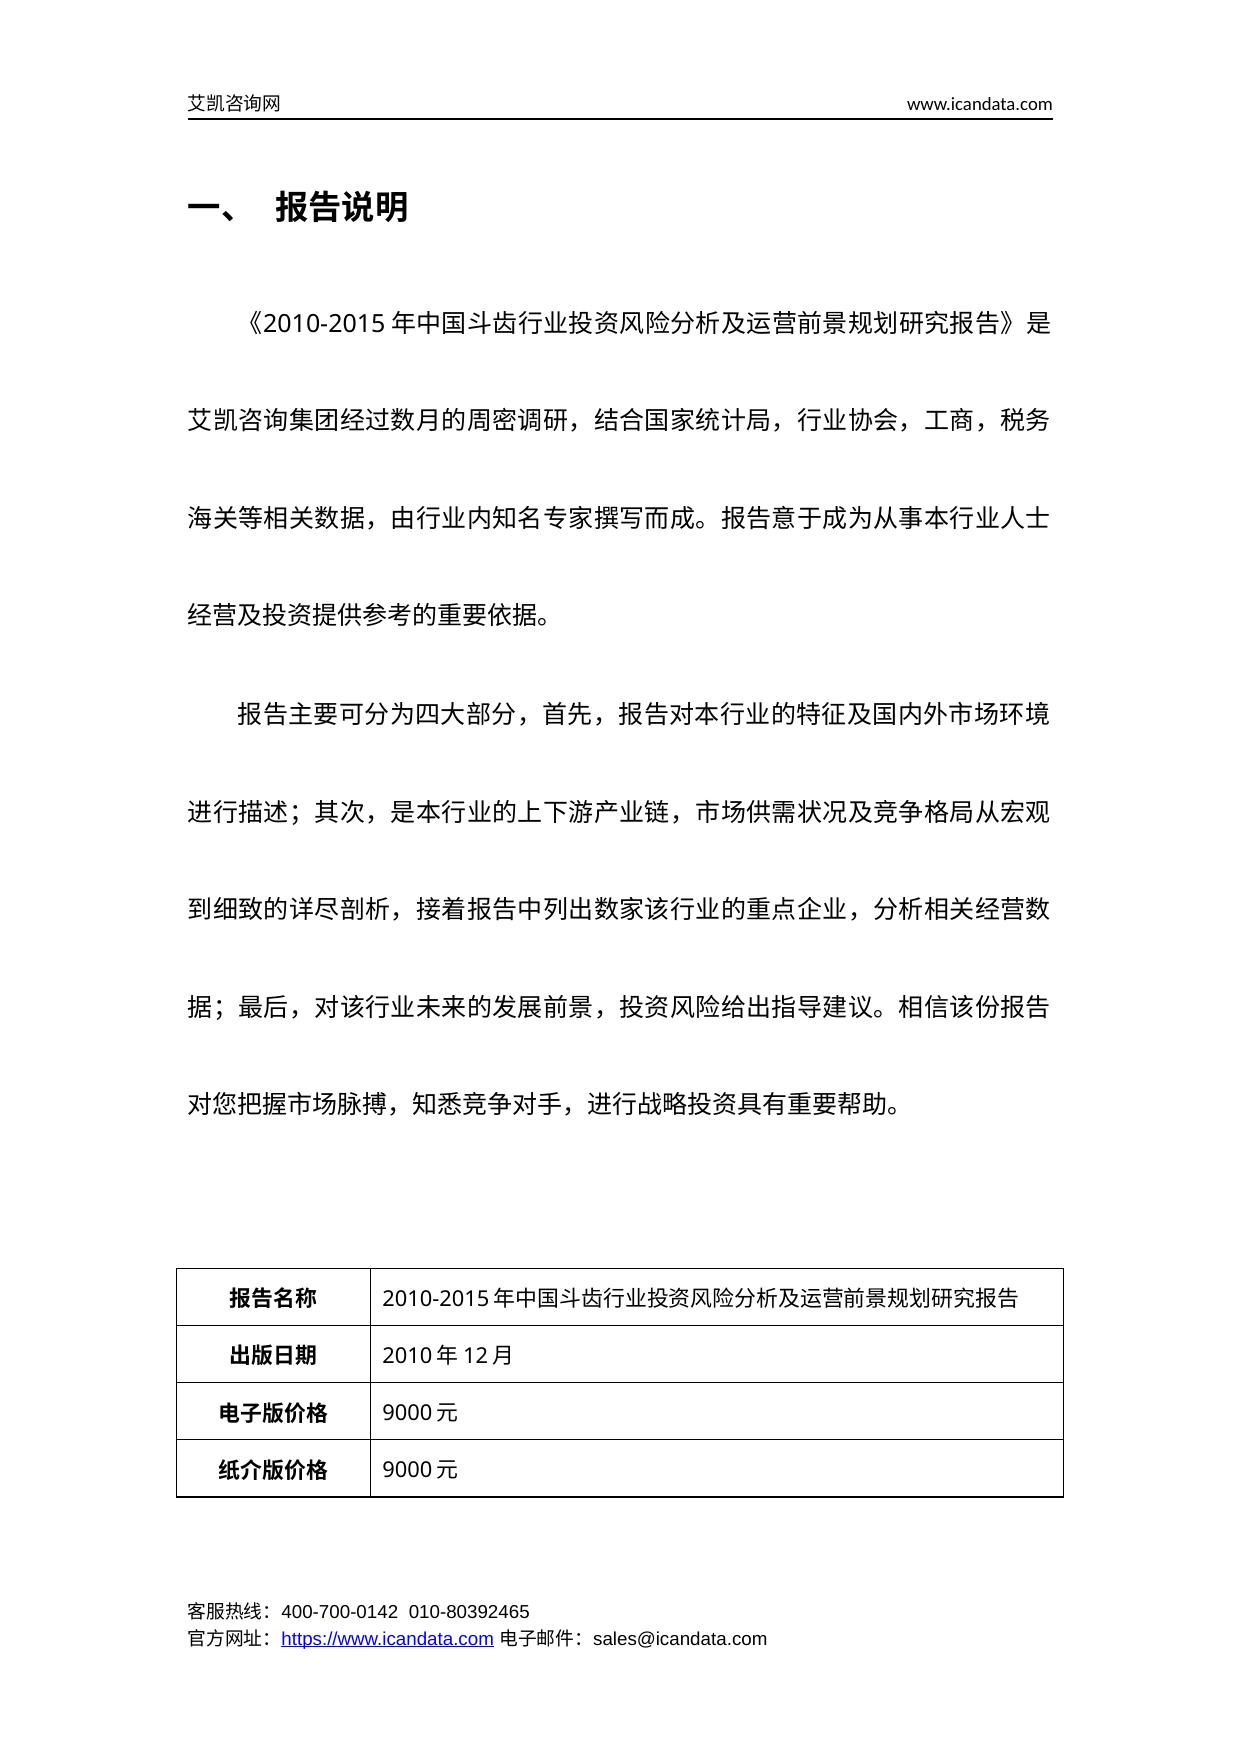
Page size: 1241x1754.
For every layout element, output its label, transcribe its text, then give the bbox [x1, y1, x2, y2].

text 《2010-2015年中国斗齿行业投资风险分析及运营前景规划研究报告》是艾凯咨询集团经过数月的周密调研，结合国家统计局，行业协会，工商，税务海关等相关数据，由行业内知名专家撰写而成。报告意于成为从事本行业人士经营及投资提供参考的重要依据。 [187, 289, 1053, 646]
table_cell 纸介版价格 [177, 1440, 370, 1496]
table_cell 出版日期 [177, 1326, 370, 1382]
table_header 2010-2015年中国斗齿行业投资风险分析及运营前景规划研究报告 [371, 1269, 1063, 1325]
table_header 报告名称 [177, 1269, 370, 1325]
subtitle 报告说明 [187, 172, 1053, 237]
text 报告主要可分为四大部分，首先，报告对本行业的特征及国内外市场环境进行描述；其次，是本行业的上下游产业链，市场供需状况及竞争格局从宏观到细致的详尽剖析，接着报告中列出数家该行业的重点企业，分析相关经营数据；最后，对该行业未来的发展前景，投资风险给出指导建议。相信该份报告对您把握市场脉搏，知悉竞争对手，进行战略投资具有重要帮助。 [187, 681, 1053, 1136]
table_cell 9000元 [371, 1440, 1063, 1496]
table_cell 2010年12月 [371, 1326, 1063, 1382]
table_cell 电子版价格 [177, 1383, 370, 1439]
table_cell 9000元 [371, 1383, 1063, 1439]
